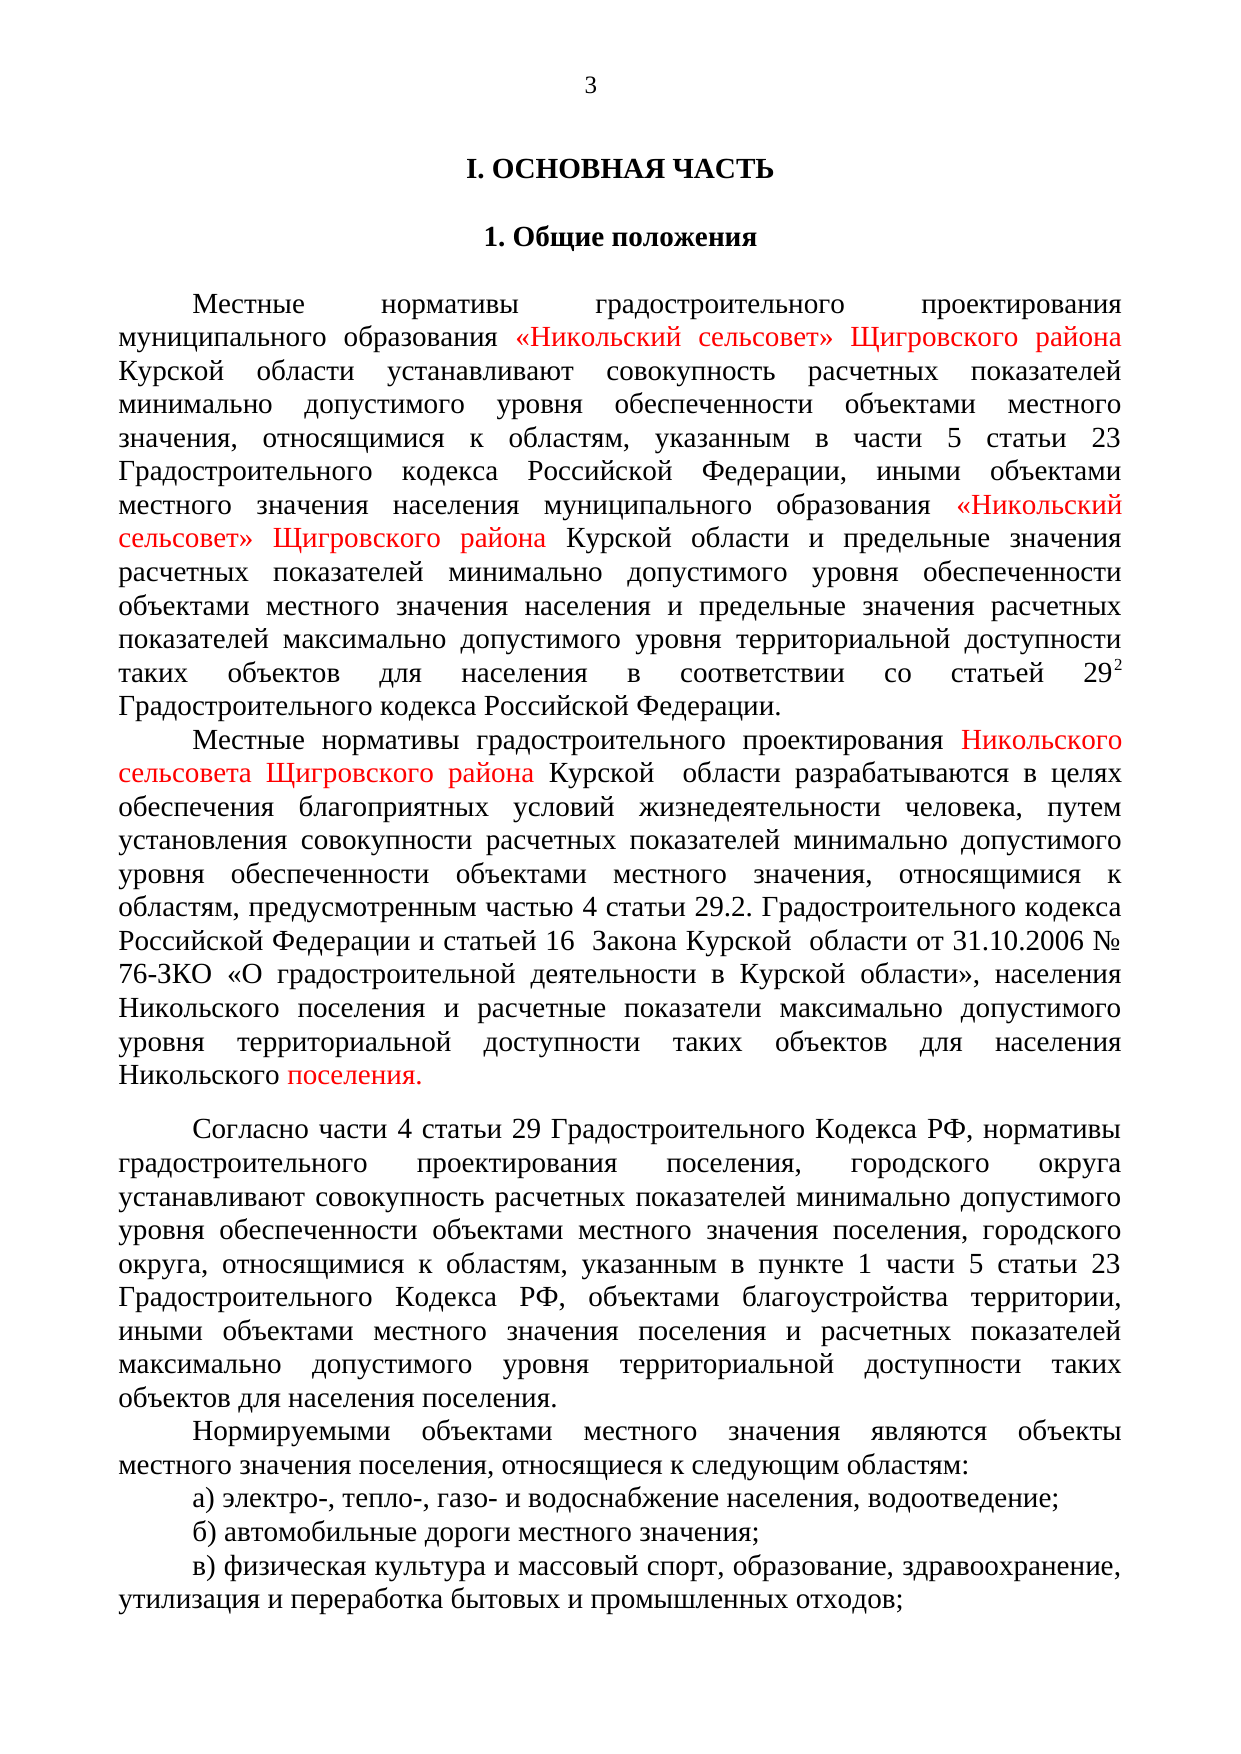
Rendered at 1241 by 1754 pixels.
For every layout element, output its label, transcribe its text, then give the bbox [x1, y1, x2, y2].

text Согласно части 4 статьи 29 Градостроительного Кодекса РФ, нормативы градостроительного проектирования поселения, городского округа устанавливают совокупность расчетных показателей минимально допустимого уровня обеспеченности объектами местного значения поселения, городского округа, относящимися к областям, указанным в пункте 1 части 5 статьи 23 Градостроительного Кодекса РФ, объектами благоустройства территории, иными объектами местного значения поселения и расчетных показателей максимально допустимого уровня территориальной доступности таких объектов для населения поселения. [118, 1112, 1122, 1413]
text б) автомобильные дороги местного значения; [118, 1514, 1122, 1548]
text 1. Общие положения [118, 219, 1122, 252]
text в) физическая культура и массовый спорт, образование, здравоохранение, утилизация и переработка бытовых и промышленных отходов; [118, 1548, 1122, 1615]
text Местные нормативы градостроительного проектирования Никольского сельсовета Щигровского района Курской области разрабатываются в целях обеспечения благоприятных условий жизнедеятельности человека, путем установления совокупности расчетных показателей минимально допустимого уровня обеспеченности объектами местного значения, относящимися к областям, предусмотренным частью 4 статьи 29.2. Градостроительного кодекса Российской Федерации и статьей 16 Закона Курской области от 31.10.2006 № 76-ЗКО «О градостроительной деятельности в Курской области», населения Никольского поселения и расчетные показатели максимально допустимого уровня территориальной доступности таких объектов для населения Никольского поселения. [118, 722, 1122, 1091]
text а) электро-, тепло-, газо- и водоснабжение населения, водоотведение; [118, 1481, 1122, 1514]
text Местные нормативы градостроительного проектирования муниципального образования «Никольский сельсовет» Щигровского района Курской области устанавливают совокупность расчетных показателей минимально допустимого уровня обеспеченности объектами местного значения, относящимися к областям, указанным в части 5 статьи 23 Градостроительного кодекса Российской Федерации, иными объектами местного значения населения муниципального образования «Никольский сельсовет» Щигровского района Курской области и предельные значения расчетных показателей минимально допустимого уровня обеспеченности объектами местного значения населения и предельные значения расчетных показателей максимально допустимого уровня территориальной доступности таких объектов для населения в соответствии со статьей 292 Градостроительного кодекса Российской Федерации. [118, 286, 1122, 722]
text Нормируемыми объектами местного значения являются объекты местного значения поселения, относящиеся к следующим областям: [118, 1413, 1122, 1481]
text I. ОСНОВНАЯ ЧАСТЬ [118, 152, 1122, 185]
